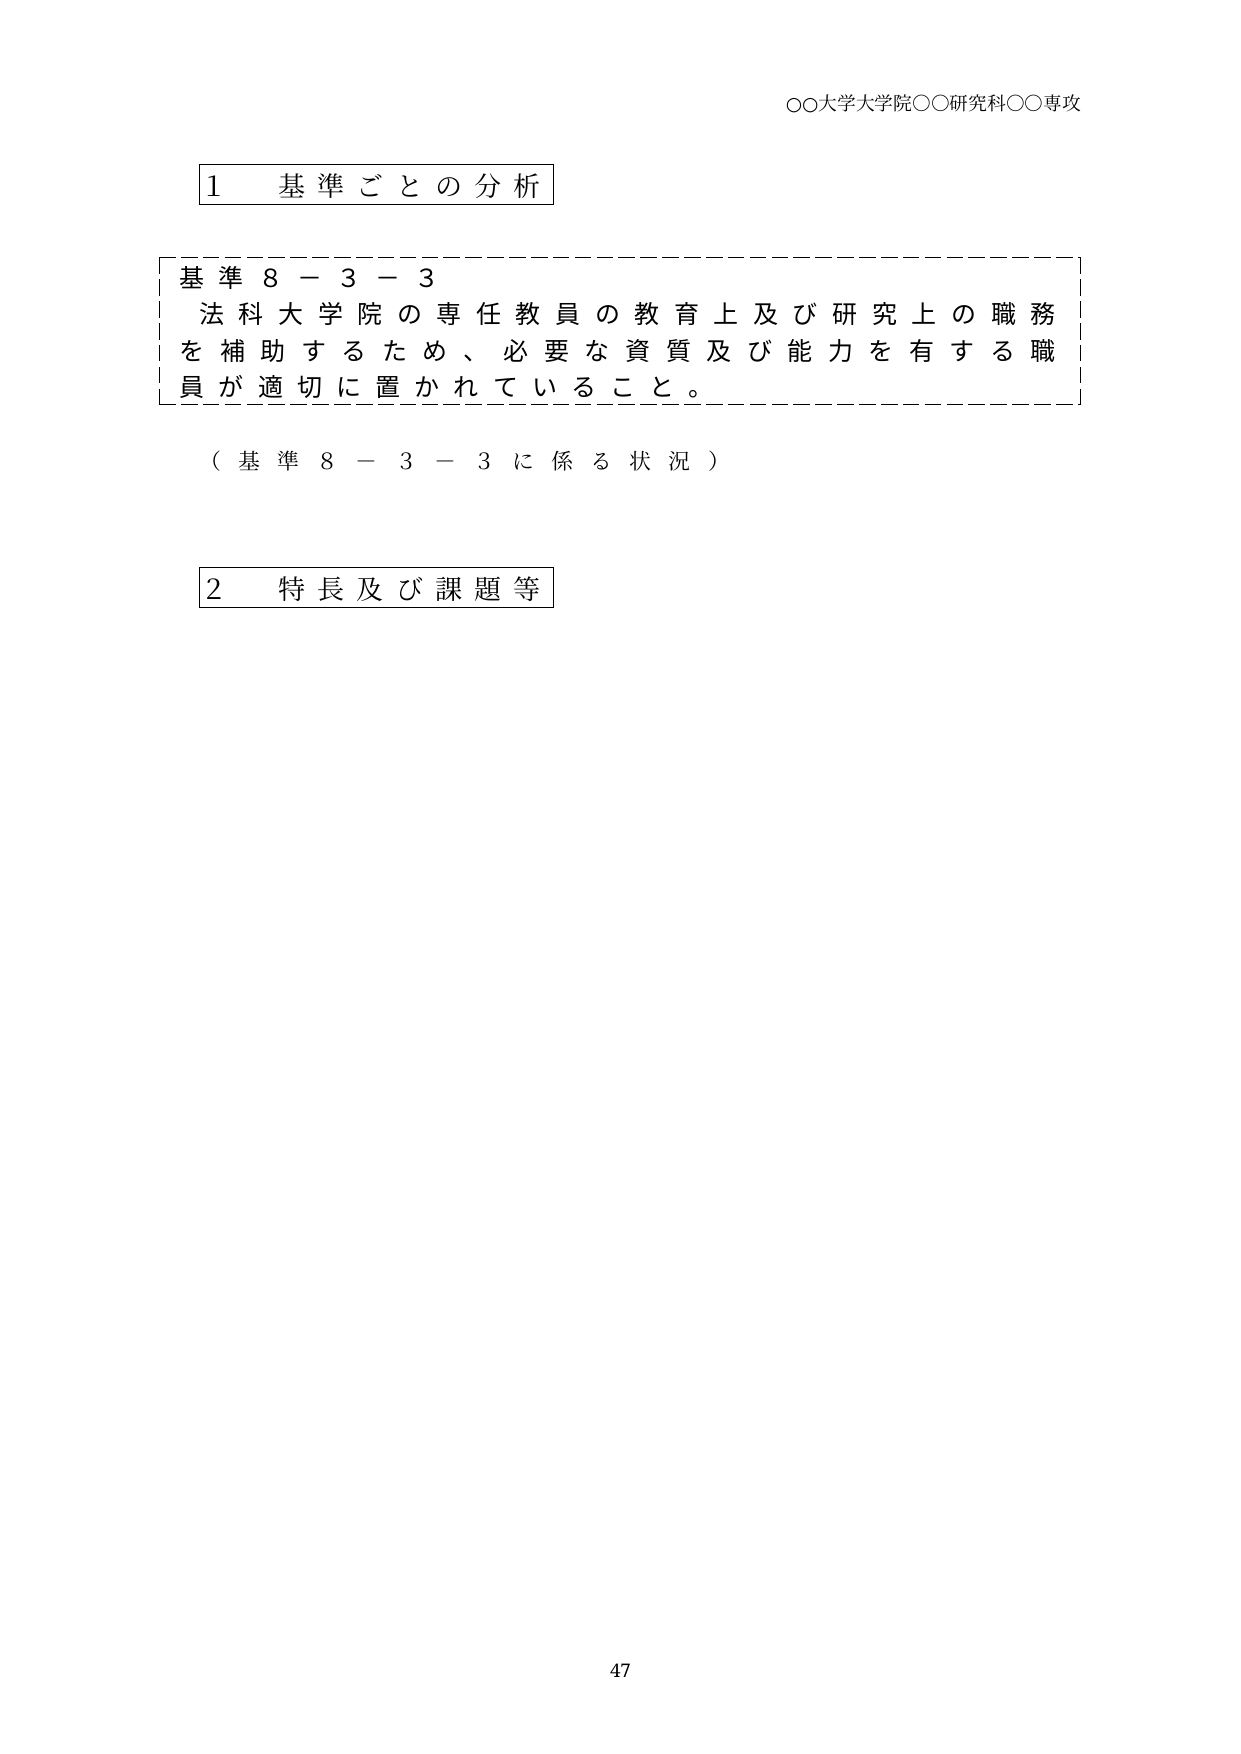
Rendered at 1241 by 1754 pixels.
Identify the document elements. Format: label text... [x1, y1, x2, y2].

text （基準８－３－３に係る状況） [160, 442, 1080, 478]
text １ 基準ごとの分析 [160, 148, 1080, 221]
text ２ 特長及び課題等 [160, 551, 1080, 624]
table_header 基準８－３－３ 法科大学院の専任教員の教育上及び研究上の職務を補助するため、必要な資質及び能力を有する職員が適切に置かれていること。 [160, 257, 1081, 404]
